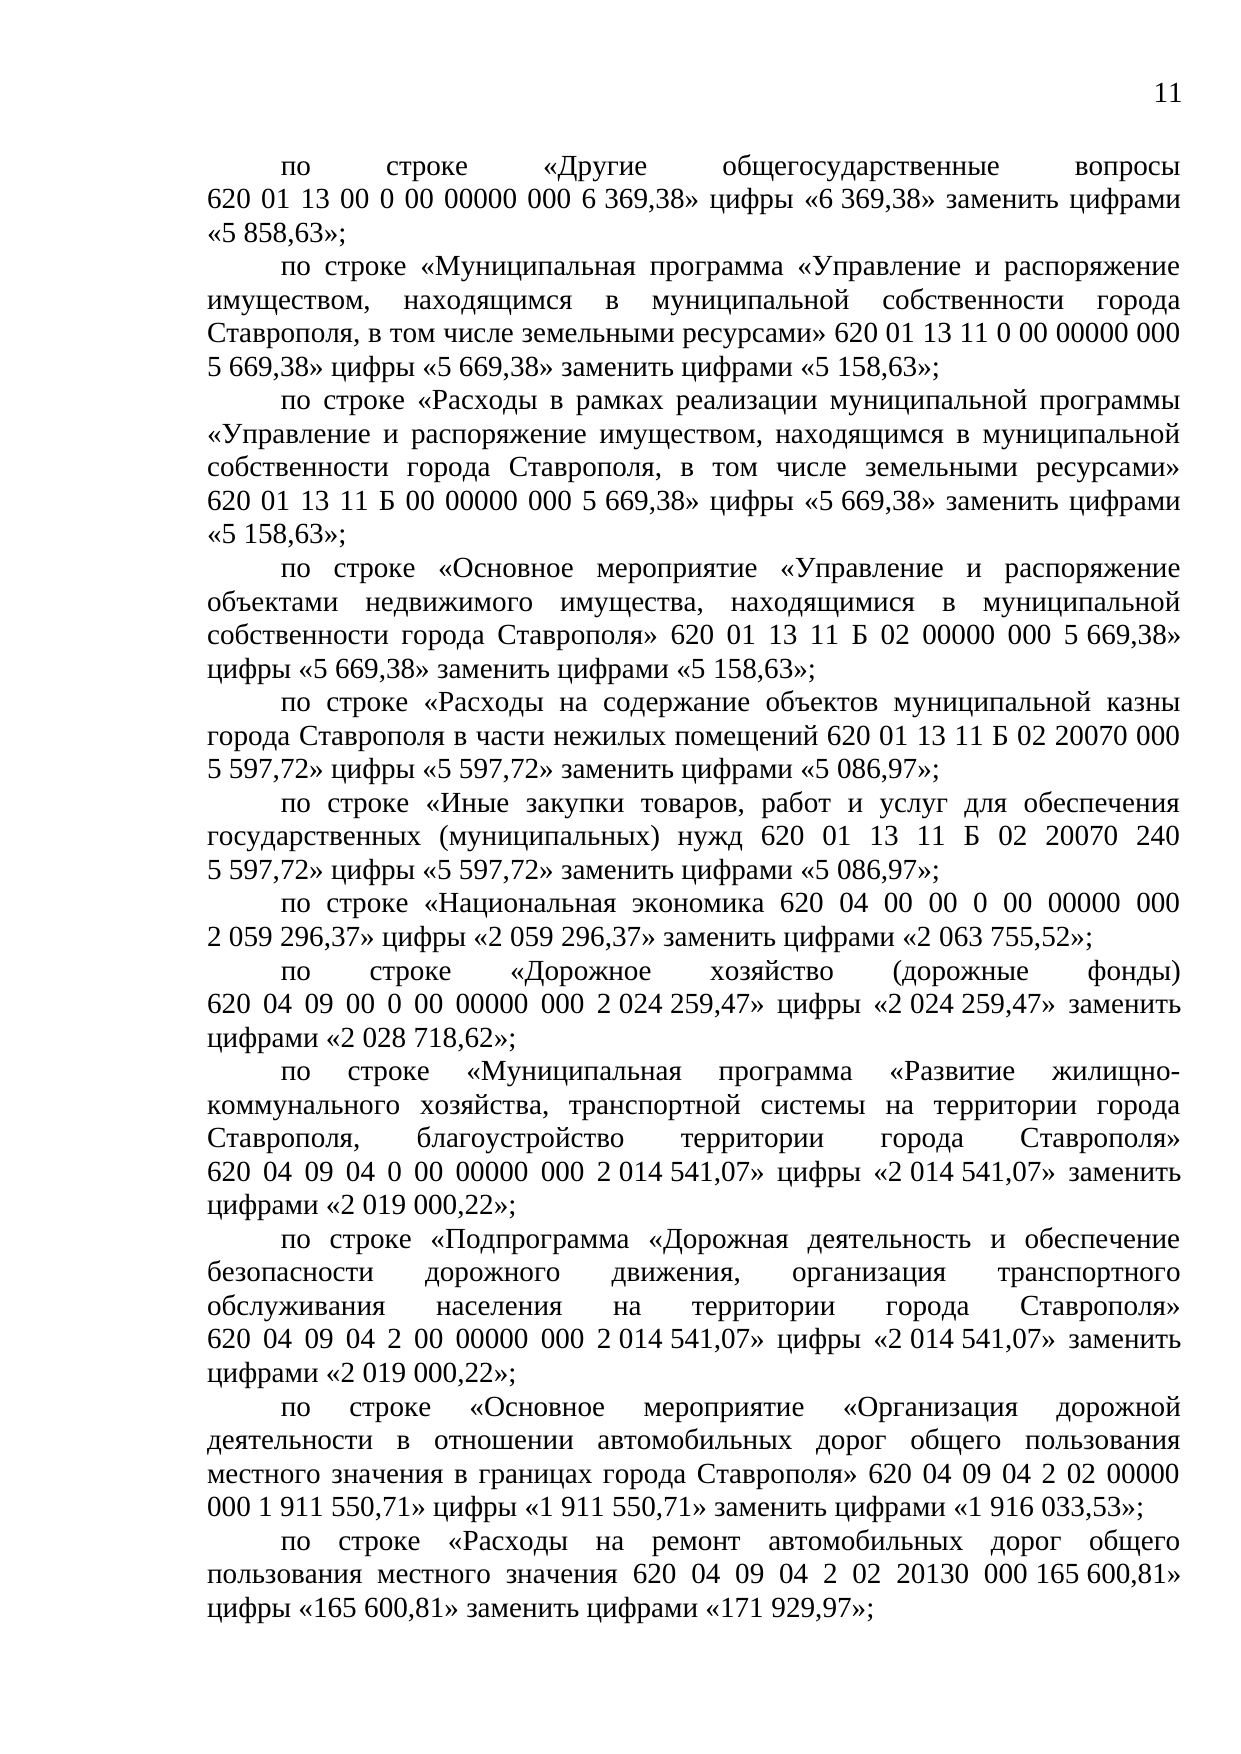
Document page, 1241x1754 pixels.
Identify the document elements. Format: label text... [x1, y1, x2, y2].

text по строке «Подпрограмма «Дорожная деятельность и обеспечение безопасности дорожного движения, организация транспортного обслуживания населения на территории города Ставрополя» 620 04 09 04 2 00 00000 000 2 014 541,07» цифры «2 014 541,07» заменить цифрами «2 019 000,22»; [207, 1221, 1181, 1389]
text по строке «Основное мероприятие «Организация дорожной деятельности в отношении автомобильных дорог общего пользования местного значения в границах города Ставрополя» 620 04 09 04 2 02 00000 000 1 911 550,71» цифры «1 911 550,71» заменить цифрами «1 916 033,53»; [207, 1389, 1181, 1523]
text по строке «Расходы в рамках реализации муниципальной программы «Управление и распоряжение имуществом, находящимся в муниципальной собственности города Ставрополя, в том числе земельными ресурсами» 620 01 13 11 Б 00 00000 000 5 669,38» цифры «5 669,38» заменить цифрами «5 158,63»; [207, 382, 1181, 550]
text по строке «Муниципальная программа «Развитие жилищно-коммунального хозяйства, транспортной системы на территории города Ставрополя, благоустройство территории города Ставрополя» 620 04 09 04 0 00 00000 000 2 014 541,07» цифры «2 014 541,07» заменить цифрами «2 019 000,22»; [207, 1053, 1181, 1221]
text по строке «Другие общегосударственные вопросы 620 01 13 00 0 00 00000 000 6 369,38» цифры «6 369,38» заменить цифрами «5 858,63»; [207, 148, 1181, 248]
text по строке «Дорожное хозяйство (дорожные фонды) 620 04 09 00 0 00 00000 000 2 024 259,47» цифры «2 024 259,47» заменить цифрами «2 028 718,62»; [207, 953, 1181, 1053]
text по строке «Муниципальная программа «Управление и распоряжение имуществом, находящимся в муниципальной собственности города Ставрополя, в том числе земельными ресурсами» 620 01 13 11 0 00 00000 000 5 669,38» цифры «5 669,38» заменить цифрами «5 158,63»; [207, 248, 1181, 382]
text по строке «Иные закупки товаров, работ и услуг для обеспечения государственных (муниципальных) нужд 620 01 13 11 Б 02 20070 240 5 597,72» цифры «5 597,72» заменить цифрами «5 086,97»; [207, 785, 1181, 886]
text по строке «Основное мероприятие «Управление и распоряжение объектами недвижимого имущества, находящимися в муниципальной собственности города Ставрополя» 620 01 13 11 Б 02 00000 000 5 669,38» цифры «5 669,38» заменить цифрами «5 158,63»; [207, 550, 1181, 684]
text по строке «Расходы на ремонт автомобильных дорог общего пользования местного значения 620 04 09 04 2 02 20130 000 165 600,81» цифры «165 600,81» заменить цифрами «171 929,97»; [207, 1523, 1181, 1623]
text по строке «Расходы на содержание объектов муниципальной казны города Ставрополя в части нежилых помещений 620 01 13 11 Б 02 20070 000 5 597,72» цифры «5 597,72» заменить цифрами «5 086,97»; [207, 684, 1181, 785]
text по строке «Национальная экономика 620 04 00 00 0 00 00000 000 2 059 296,37» цифры «2 059 296,37» заменить цифрами «2 063 755,52»; [207, 886, 1181, 953]
